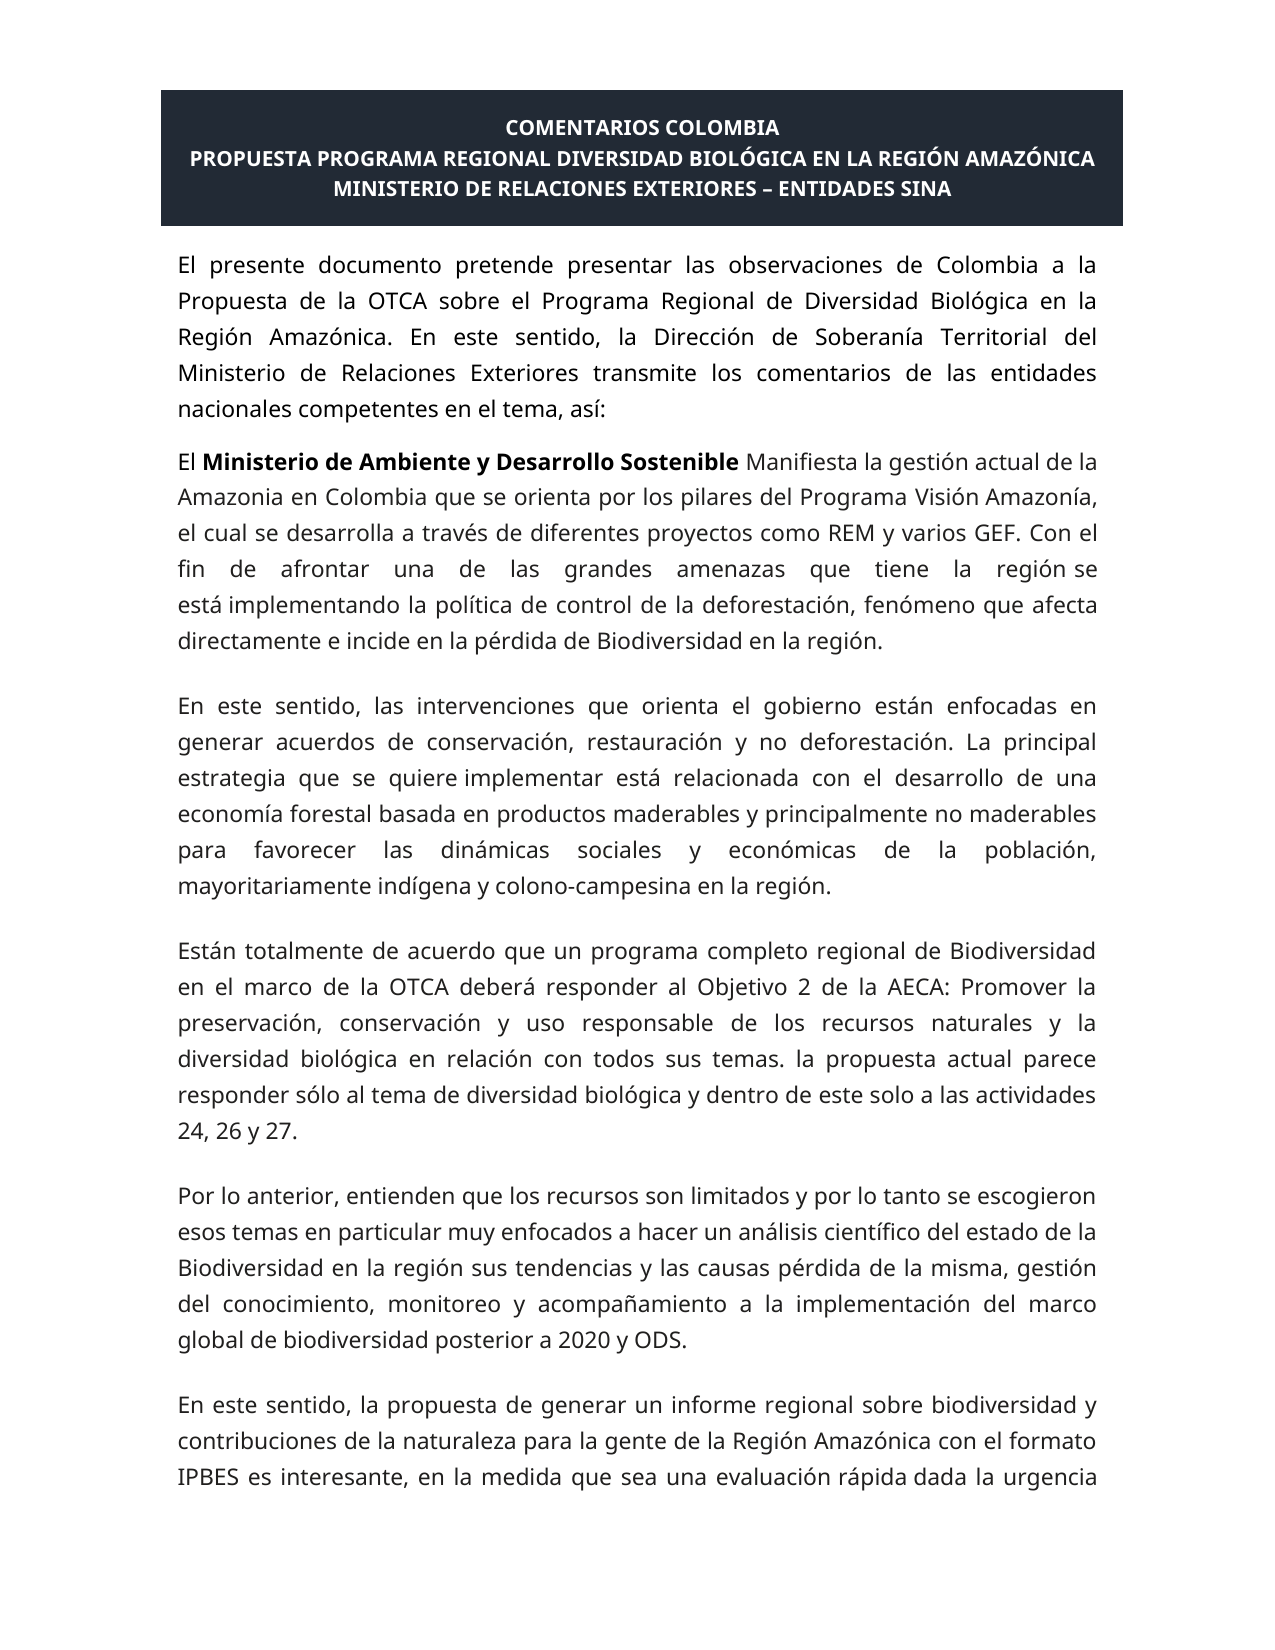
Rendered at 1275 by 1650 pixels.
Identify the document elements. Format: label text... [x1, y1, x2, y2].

text Están totalmente de acuerdo que un programa completo regional de Biodiversidad en el marco de la OTCA deberá responder al Objetivo 2 de la AECA: Promover la preservación, conservación y uso responsable de los recursos naturales y la diversidad biológica en relación con todos sus temas. la propuesta actual parece responder sólo al tema de diversidad biológica y dentro de este solo a las actividades 24, 26 y 27. [177, 935, 1098, 1146]
text Por lo anterior, entienden que los recursos son limitados y por lo tanto se escogieron esos temas en particular muy enfocados a hacer un análisis científico del estado de la Biodiversidad en la región sus tendencias y las causas pérdida de la misma, gestión del conocimiento, monitoreo y acompañamiento a la implementación del marco global de biodiversidad posterior a 2020 y ODS. [177, 1180, 1098, 1355]
text En este sentido, las intervenciones que orienta el gobierno están enfocadas en generar acuerdos de conservación, restauración y no deforestación. La principal estrategia que se quiere implementar está relacionada con el desarrollo de una economía forestal basada en productos maderables y principalmente no maderables para favorecer las dinámicas sociales y económicas de la población, mayoritariamente indígena y colono-campesina en la región. [177, 690, 1098, 901]
text El presente documento pretende presentar las observaciones de Colombia a la Propuesta de la OTCA sobre el Programa Regional de Diversidad Biológica en la Región Amazónica. En este sentido, la Dirección de Soberanía Territorial del Ministerio de Relaciones Exteriores transmite los comentarios de las entidades nacionales competentes en el tema, así: [177, 249, 1098, 424]
text El Ministerio de Ambiente y Desarrollo Sostenible Manifiesta la gestión actual de la Amazonia en Colombia que se orienta por los pilares del Programa Visión Amazonía, el cual se desarrolla a través de diferentes proyectos como REM y varios GEF. Con el fin de afrontar una de las grandes amenazas que tiene la región se está implementando la política de control de la deforestación, fenómeno que afecta directamente e incide en la pérdida de Biodiversidad en la región. [177, 445, 1098, 656]
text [177, 1389, 1098, 1492]
